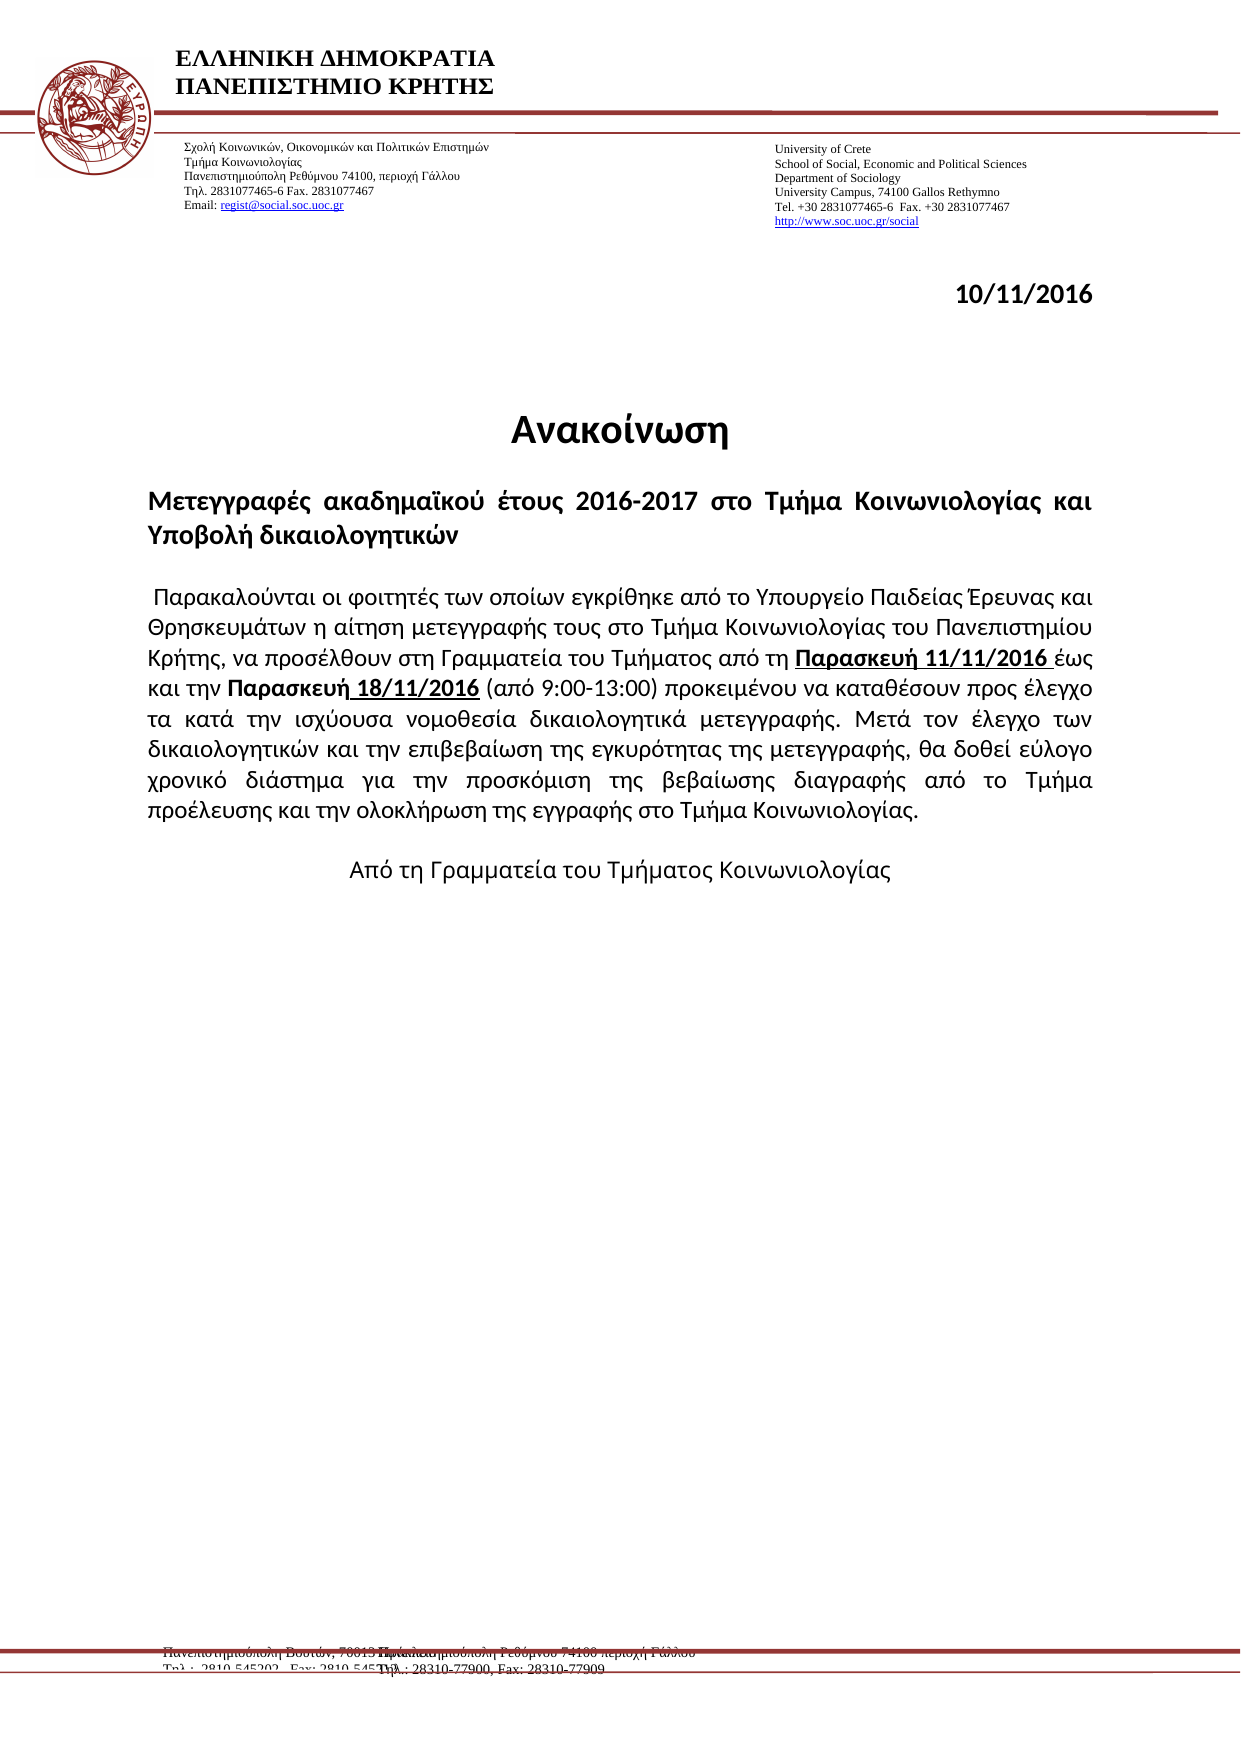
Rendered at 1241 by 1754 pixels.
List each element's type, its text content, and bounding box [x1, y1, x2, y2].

text Παρακαλούνται οι φοιτητές των οποίων εγκρίθηκε από το Υπουργείο Παιδείας Έρευνας και Θρησκευμάτων η αίτηση μετεγγραφής τους στο Τμήμα Κοινωνιολογίας του Πανεπιστημίου Κρήτης, να προσέλθουν στη Γραμματεία του Τμήματος από τη Παρασκευή 11/11/2016 έως και την Παρασκευή 18/11/2016 (από 9:00-13:00) προκειμένου να καταθέσουν προς έλεγχο τα κατά την ισχύουσα νομοθεσία δικαιολογητικά μετεγγραφής. Μετά τον έλεγχο των δικαιολογητικών και την επιβεβαίωση της εγκυρότητας της μετεγγραφής, θα δοθεί εύλογο χρονικό διάστημα για την προσκόμιση της βεβαίωσης διαγραφής από το Τμήμα προέλευσης και την ολοκλήρωση της εγγραφής στο Τμήμα Κοινωνιολογίας. [148, 581, 1093, 825]
text Μετεγγραφές ακαδημαϊκού έτους 2016-2017 στο Τμήμα Κοινωνιολογίας και Υποβολή δικαιολογητικών [148, 483, 1093, 552]
picture [35, 57, 154, 178]
text Από τη Γραμματεία του Τμήματος Κοινωνιολογίας [148, 854, 1093, 885]
text Ανακοίνωση [148, 403, 1093, 454]
text 10/11/2016 [148, 276, 1093, 310]
